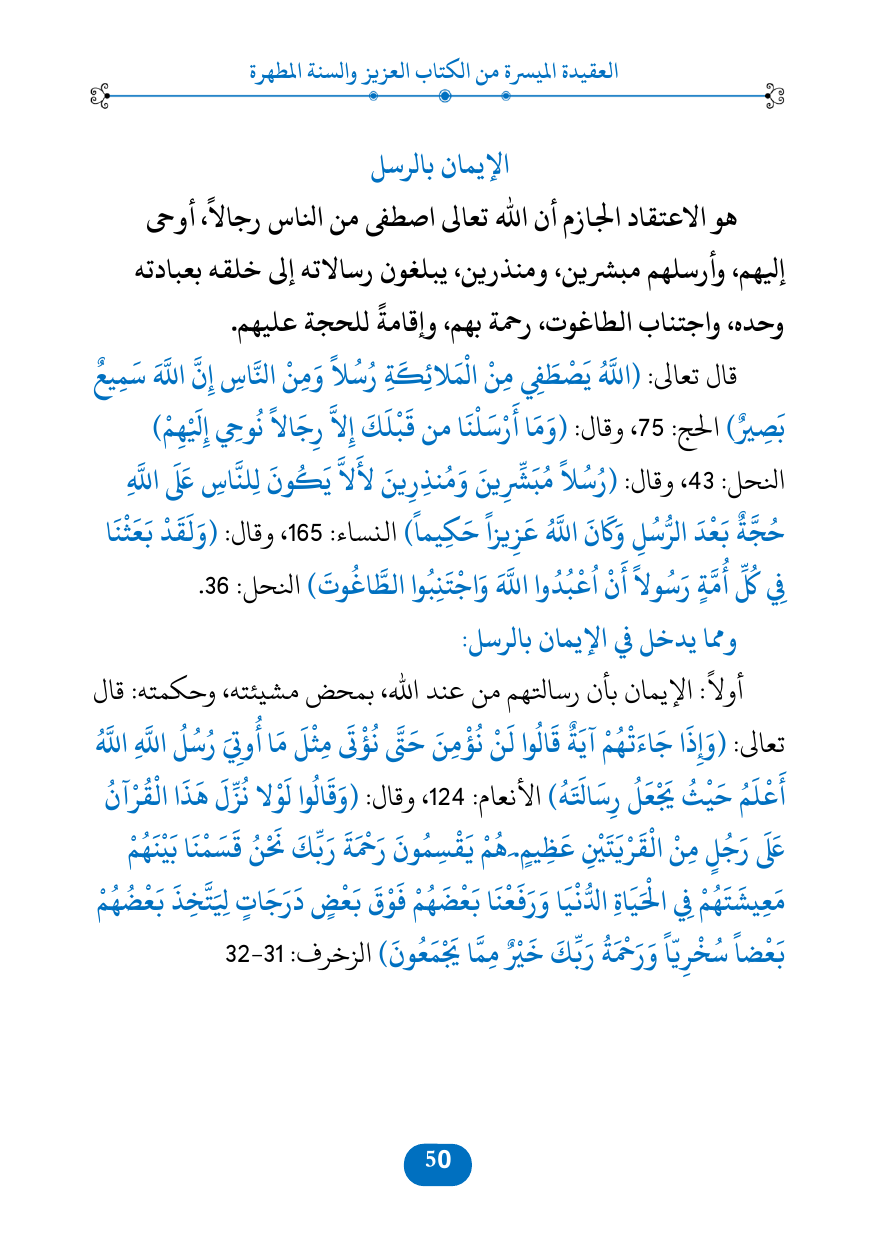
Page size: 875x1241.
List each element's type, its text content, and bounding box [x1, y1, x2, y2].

text الإيمان بالرسل [89, 138, 785, 191]
text هو الاعتقاد الجازم أن الله تعالى اصطفى من الناس رجالاً، أوحى إليهم، وأرسلهم مبشرين، ومنذرين، يبلغون رسالاته إلى خلقه بعبادته وحده، واجتناب الطاغوت، رحمة بهم، وإقامةً للحجة عليهم. [89, 191, 785, 349]
text قال تعالى: (اللَّهُ يَصْطَفِي مِنْ الْمَلائِكَةِ رُسُلاً وَمِنْ النَّاسِ إِنَّ اللَّهَ سَمِيعٌ بَصِيرٌ) الحج: 75، وقال: (وَمَا أَرْسَلْنَا من قَبْلَكَ إِلاَّ رِجَالاً نُوحِي إِلَيْهِمْ) النحل: 43، وقال: (رُسُلاً مُبَشِّرِينَ وَمُنذِرِينَ لأَلاَّ يَكُونَ لِلنَّاسِ عَلَى اللَّهِ حُجَّةٌ بَعْدَ الرُّسُلِ وَكَانَ اللَّهُ عَزِيزاً حَكِيماً) النساء: 165، وقال: (وَلَقَدْ بَعَثْنَا فِي كُلِّ أُمَّةٍ رَسُولاً أَنْ اُعْبُدُوا اللَّهَ وَاجْتَنِبُوا الطَّاغُوتَ) النحل: 36. [89, 349, 785, 612]
text أولاً: الإيمان بأن رسالتهم من عند الله، بمحض مشيئته، وحكمته: قال تعالى: (وَإِذَا جَاءَتْهُمْ آيَةٌ قَالُوا لَنْ نُؤْمِنَ حَتَّى نُؤْتَى مِثْلَ مَا أُوتِيَ رُسُلُ اللَّهِ اللَّهُ أَعْلَمُ حَيْثُ يَجْعَلُ رِسَالَتَهُ) الأنعام: 124، وقال: (وَقَالُوا لَوْلا نُزِّلَ هَذَا الْقُرْآنُ عَلَى رَجُلٍ مِنْ الْقَرْيَتَيْنِ عَظِيمٍ. َهُمْ يَقْسِمُونَ رَحْمَةَ رَبِّكَ نَحْنُ قَسَمْنَا بَيْنَهُمْ مَعِيشَتَهُمْ فِي الْحَيَاةِ الدُّنْيَا وَرَفَعْنَا بَعْضَهُمْ فَوْقَ بَعْضٍ دَرَجَاتٍ لِيَتَّخِذَ بَعْضُهُمْ بَعْضاً سُخْرِيّاً وَرَحْمَةُ رَبِّكَ خَيْرٌ مِمَّا يَجْمَعُونَ) الزخرف: 31-32 [89, 664, 785, 980]
text ومما يدخل في الإيمان بالرسل: [89, 612, 785, 664]
picture [88, 79, 786, 112]
